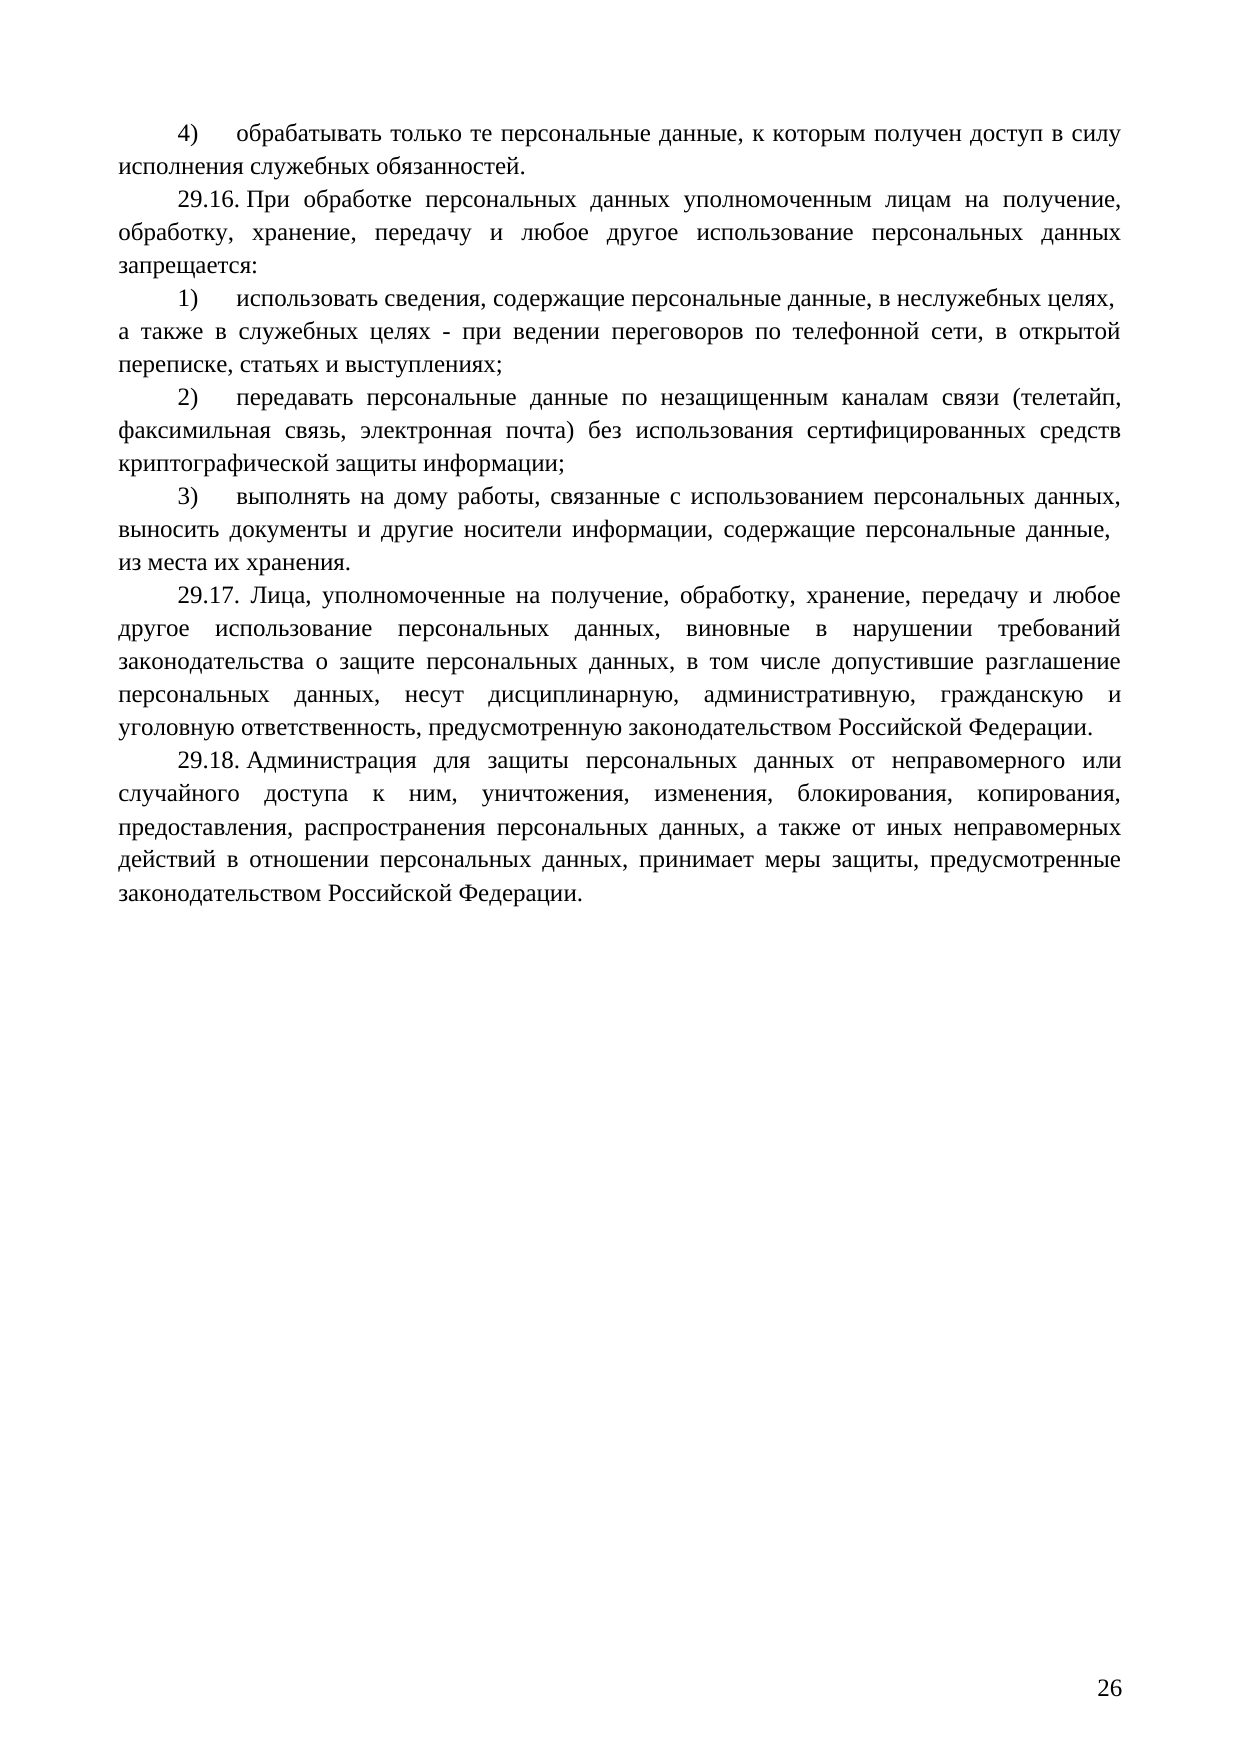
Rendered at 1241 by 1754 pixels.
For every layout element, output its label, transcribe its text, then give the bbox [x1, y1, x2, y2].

list использовать сведения, содержащие персональные данные, в неслужебных целях, а также в служебных целях - при ведении переговоров по телефонной сети, в открытой переписке, статьях и выступлениях; [118, 283, 1122, 378]
list 29.16. При обработке персональных данных уполномоченным лицам на получение, обработку, хранение, передачу и любое другое использование персональных данных запрещается: [118, 184, 1122, 279]
text обрабатывать только те персональные данные, к которым получен доступ в силу исполнения служебных обязанностей. [118, 118, 1122, 180]
list 29.17. Лица, уполномоченные на получение, обработку, хранение, передачу и любое другое использование персональных данных, виновные в нарушении требований законодательства о защите персональных данных, в том числе допустившие разглашение персональных данных, несут дисциплинарную, административную, гражданскую и уголовную ответственность, предусмотренную законодательством Российской Федерации. [118, 580, 1122, 741]
text передавать персональные данные по незащищенным каналам связи (телетайп, факсимильная связь, электронная почта) без использования сертифицированных средств криптографической защиты информации; [118, 382, 1122, 477]
text выполнять на дому работы, связанные с использованием персональных данных, выносить документы и другие носители информации, содержащие персональные данные, из места их хранения. [118, 481, 1122, 576]
list 29.18. Администрация для защиты персональных данных от неправомерного или случайного доступа к ним, уничтожения, изменения, блокирования, копирования, предоставления, распространения персональных данных, а также от иных неправомерных действий в отношении персональных данных, принимает меры защиты, предусмотренные законодательством Российской Федерации. [118, 746, 1122, 906]
